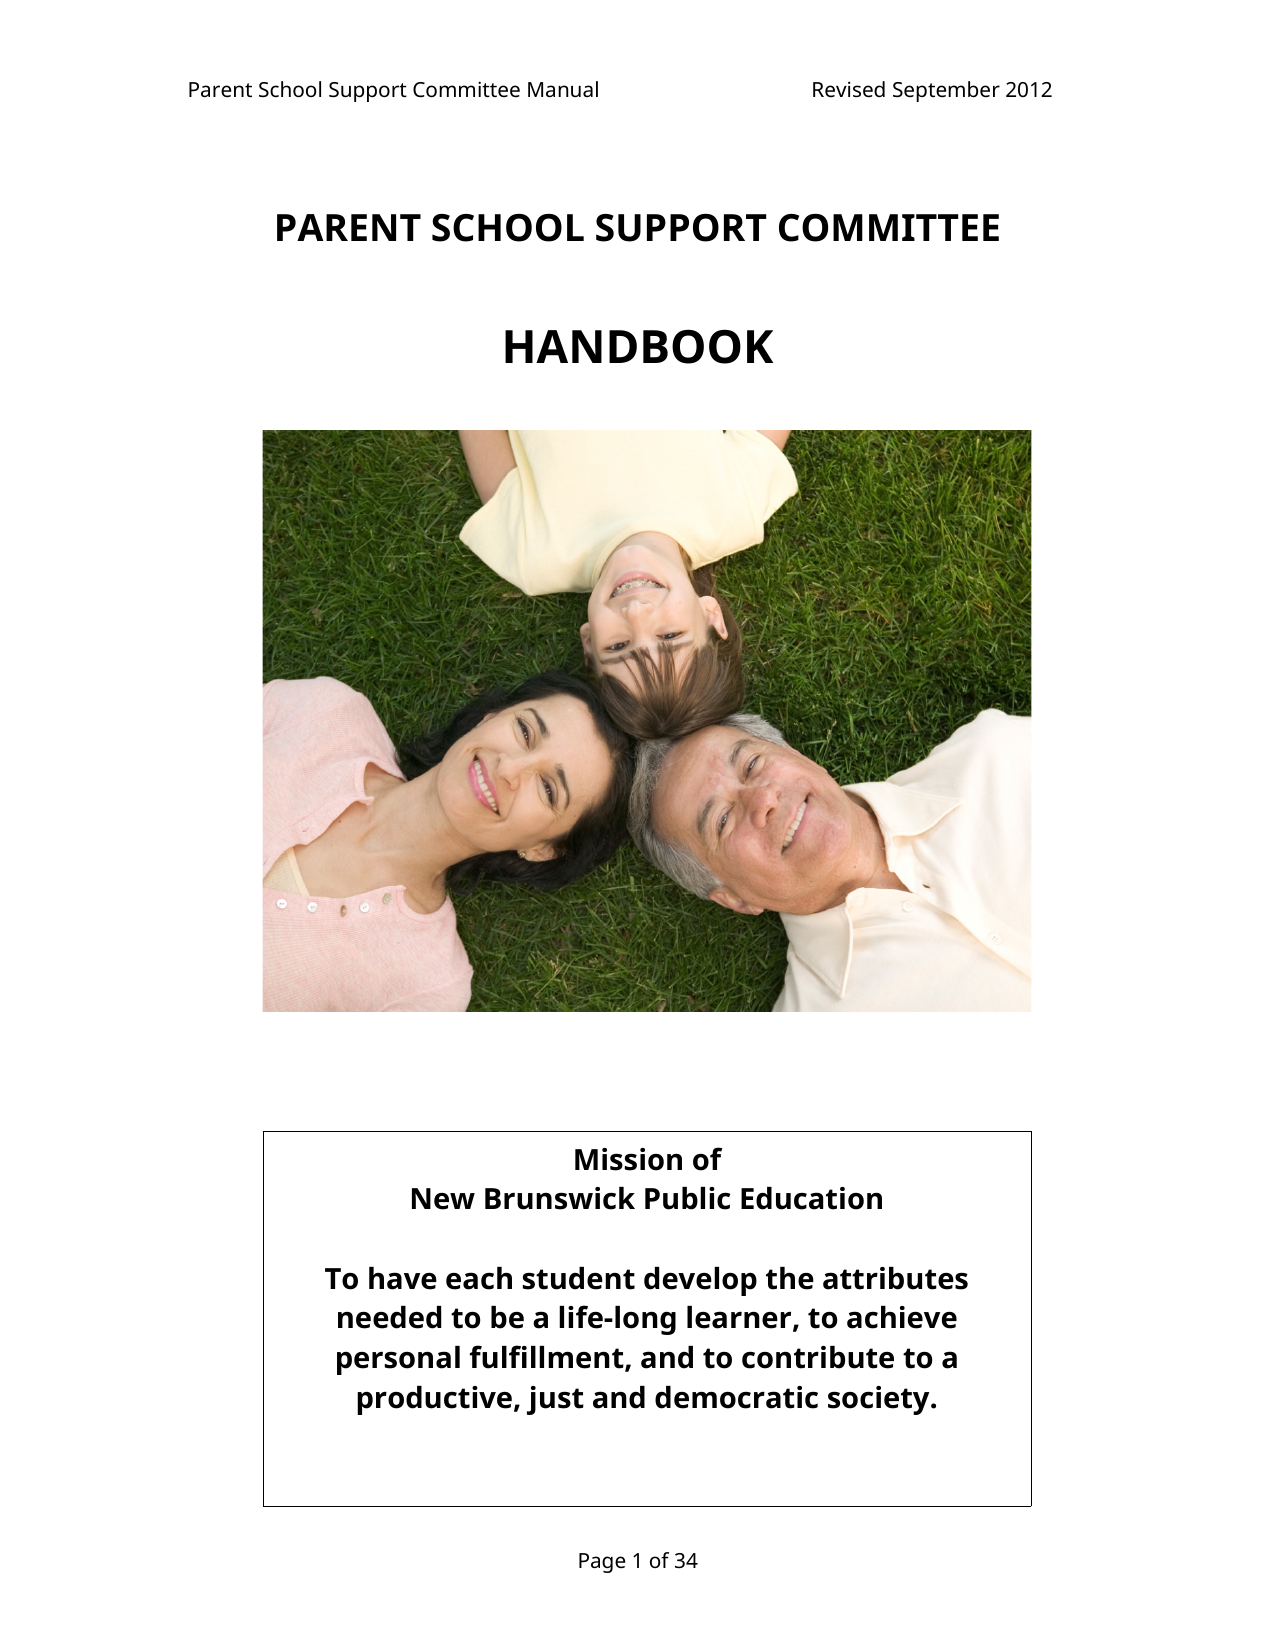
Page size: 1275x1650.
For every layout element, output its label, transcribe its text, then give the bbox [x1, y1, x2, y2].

text HANDBOOK [187, 314, 1087, 377]
text SUPPORT COMMITTEE [187, 201, 1087, 252]
picture [262, 430, 1032, 1012]
